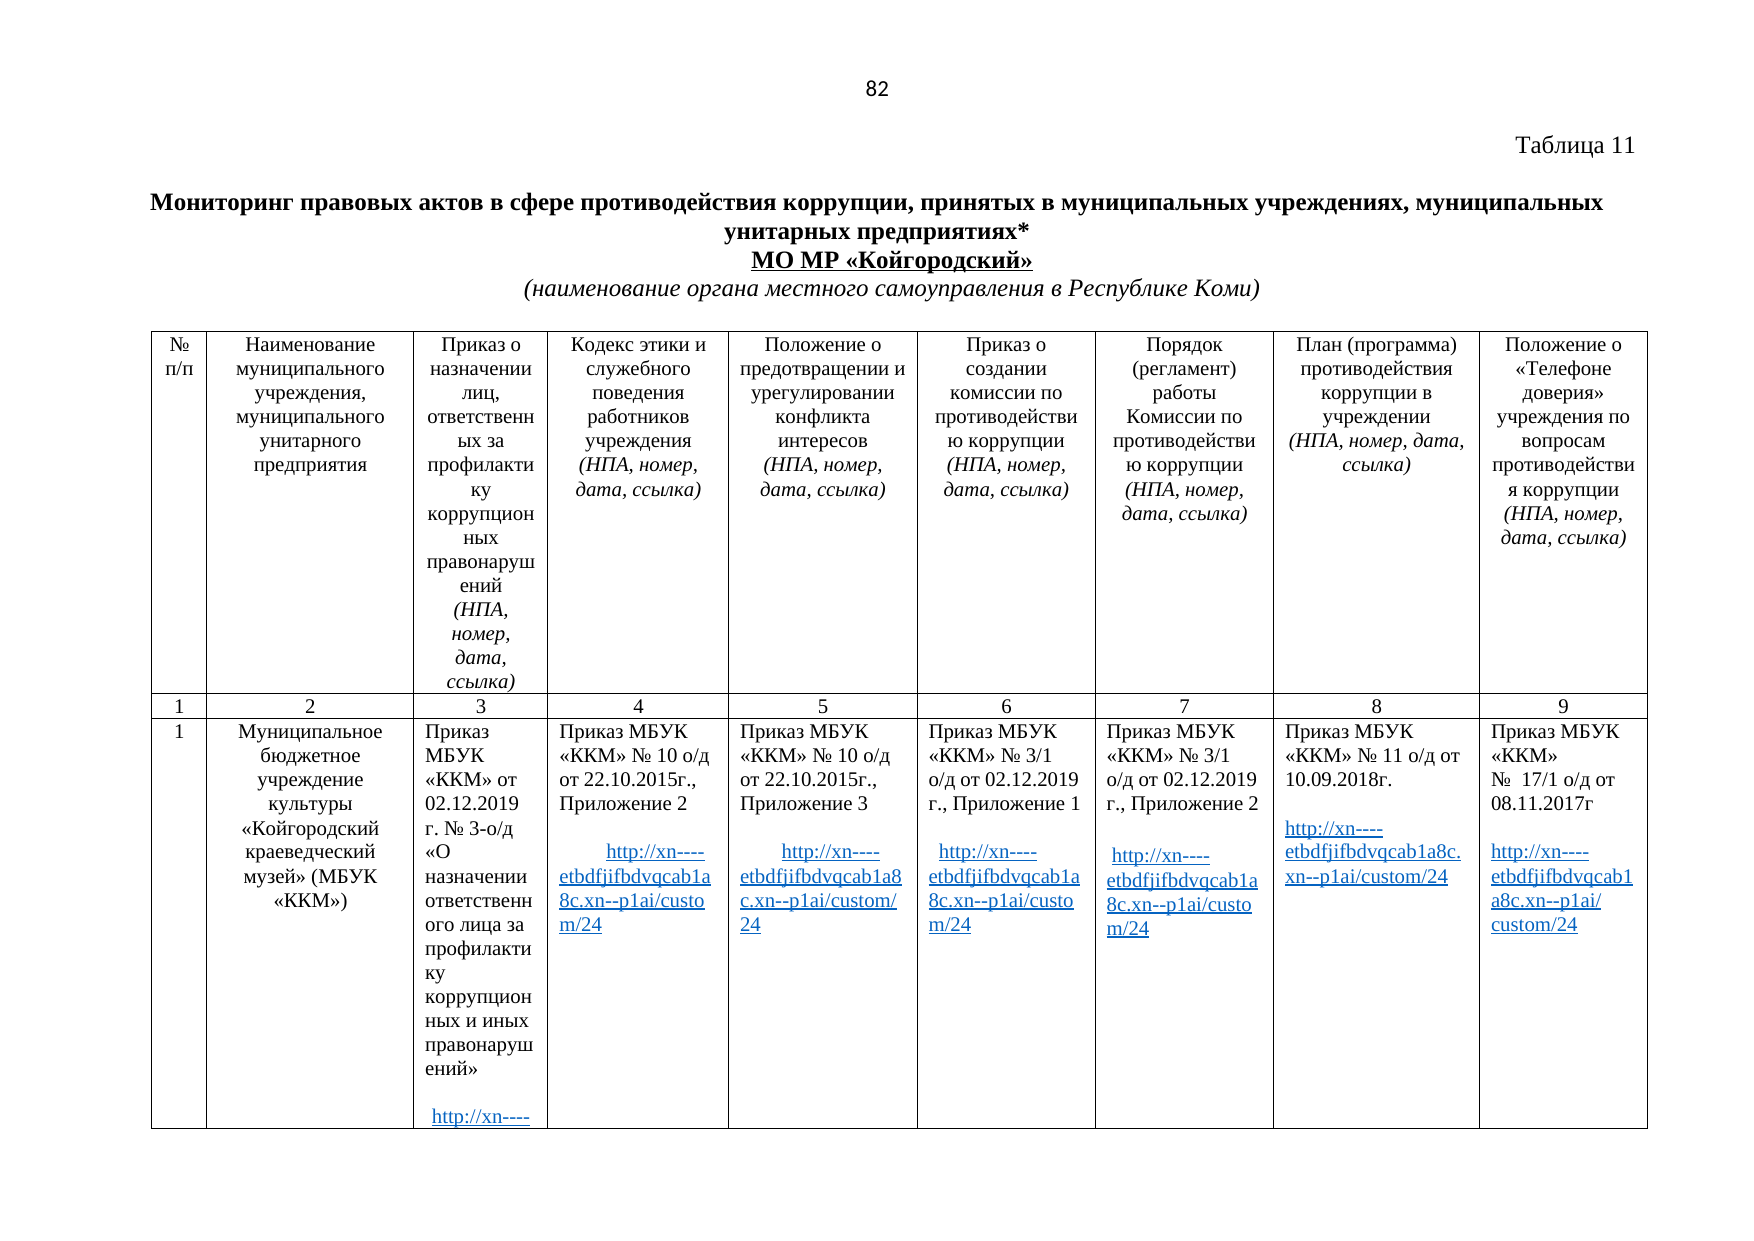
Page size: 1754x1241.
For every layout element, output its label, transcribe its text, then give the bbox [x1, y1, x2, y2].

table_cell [1480, 719, 1647, 1128]
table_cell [1274, 719, 1479, 1128]
table_cell 1 [152, 694, 206, 718]
table_header План (программа) противодействия коррупции в учреждении (НПА, номер, дата, ссылка) [1274, 332, 1479, 693]
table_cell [207, 719, 413, 1128]
table_cell 6 [918, 694, 1095, 718]
table_cell 9 [1480, 694, 1647, 718]
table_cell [918, 719, 1095, 1128]
table_header Наименование муниципального учреждения, муниципального унитарного предприятия [207, 332, 413, 693]
table_cell 1 [152, 719, 206, 1128]
text Мониторинг правовых актов в сфере противодействия коррупции, принятых в муниципальных учреждениях, муниципальных унитарных предприятиях* [118, 187, 1636, 245]
text Таблица 11 [118, 130, 1636, 158]
table_header Положение о предотвращении и урегулировании конфликта интересов (НПА, номер, дата, ссылка) [729, 332, 917, 693]
table_cell 4 [548, 694, 728, 718]
table_cell 3 [414, 694, 547, 718]
table_cell 2 [207, 694, 413, 718]
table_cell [548, 719, 728, 1128]
table_cell 5 [729, 694, 917, 718]
table_header Положение о «Телефоне доверия» учреждения по вопросам противодействия коррупции (НПА, номер, дата, ссылка) [1480, 332, 1647, 693]
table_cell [1096, 719, 1273, 1128]
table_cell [729, 719, 917, 1128]
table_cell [414, 719, 547, 1128]
text МО МР «Койгородский» (наименование органа местного самоуправления в Республике Коми) [118, 245, 1665, 302]
table_header № п/п [152, 332, 206, 693]
table_header Порядок (регламент) работы Комиссии по противодействию коррупции (НПА, номер, дата, ссылка) [1096, 332, 1273, 693]
table_header Кодекс этики и служебного поведения работников учреждения (НПА, номер, дата, ссылка) [548, 332, 728, 693]
table_cell 7 [1096, 694, 1273, 718]
table_cell 8 [1274, 694, 1479, 718]
table_header Приказ о назначении лиц, ответственных за профилактику коррупционных правонарушений (НПА, номер, дата, ссылка) [414, 332, 547, 693]
table_header Приказ о создании комиссии по противодействию коррупции (НПА, номер, дата, ссылка) [918, 332, 1095, 693]
